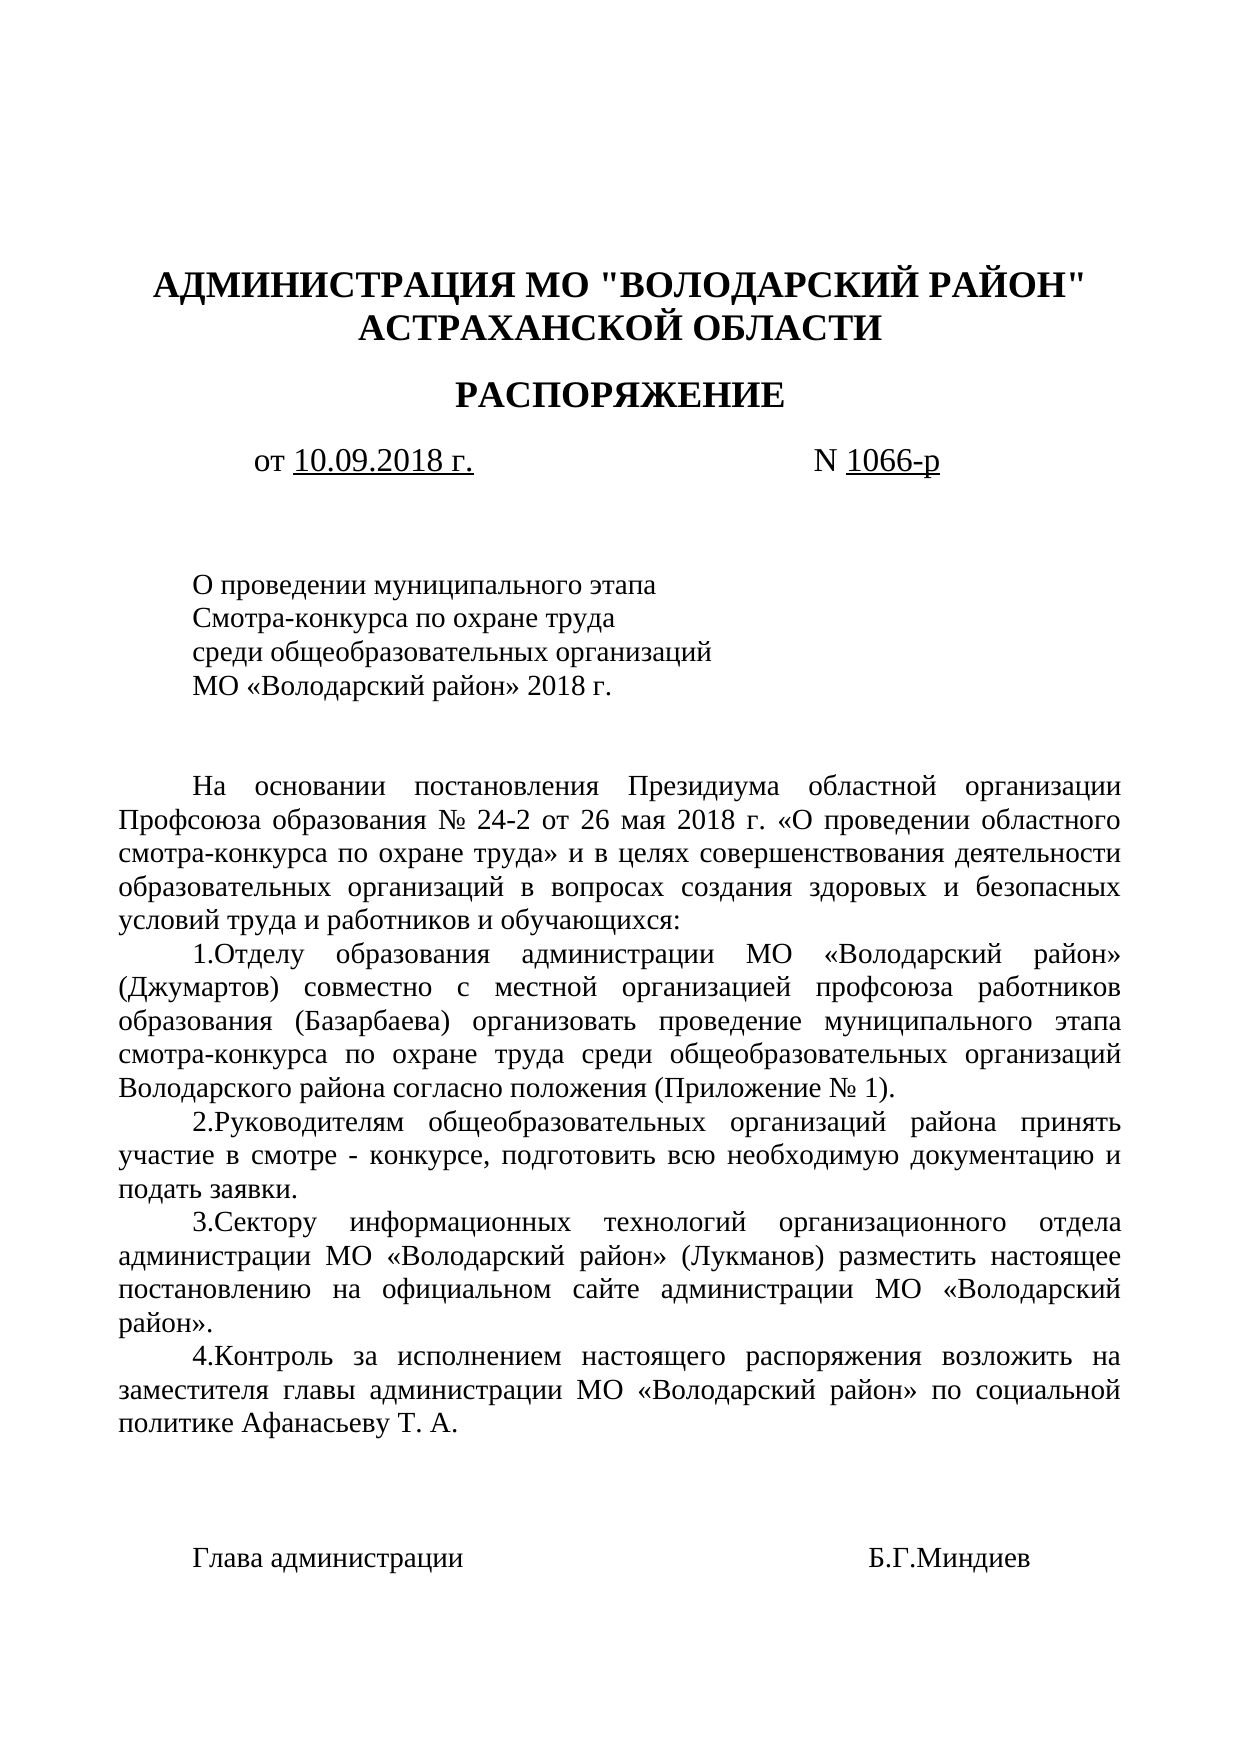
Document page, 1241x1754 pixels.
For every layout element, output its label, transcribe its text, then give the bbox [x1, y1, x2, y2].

text РАСПОРЯЖЕНИЕ [118, 373, 1122, 416]
text На основании постановления Президиума областной организации Профсоюза образования № 24-2 от 26 мая 2018 г. «О проведении областного смотра-конкурса по охране труда» и в целях совершенствования деятельности образовательных организаций в вопросах создания здоровых и безопасных условий труда и работников и обучающихся: [118, 768, 1122, 936]
text среди общеобразовательных организаций [118, 634, 1122, 668]
text АДМИНИСТРАЦИЯ МО "ВОЛОДАРСКИЙ РАЙОН" [118, 262, 1122, 306]
text АСТРАХАНСКОЙ ОБЛАСТИ [118, 306, 1122, 349]
table_header N 1066-р [620, 440, 1133, 478]
text 2.Руководителям общеобразовательных организаций района принять участие в смотре - конкурсе, подготовить всю необходимую документацию и подать заявки. [118, 1104, 1122, 1204]
text 3.Сектору информационных технологий организационного отдела администрации МО «Володарский район» (Лукманов) разместить настоящее постановлению на официальном сайте администрации МО «Володарский район». [118, 1204, 1122, 1338]
text Смотра-конкурса по охране труда [118, 601, 1122, 634]
table_header от 10.09.2018 г. [107, 440, 620, 478]
text 4.Контроль за исполнением настоящего распоряжения возложить на заместителя главы администрации МО «Володарский район» по социальной политике Афанасьеву Т. А. [118, 1338, 1122, 1439]
text О проведении муниципального этапа [118, 567, 1122, 601]
text Глава администрации Б.Г.Миндиев [118, 1540, 1122, 1573]
text 1.Отделу образования администрации МО «Володарский район» (Джумартов) совместно с местной организацией профсоюза работников образования (Базарбаева) организовать проведение муниципального этапа смотра-конкурса по охране труда среди общеобразовательных организаций Володарского района согласно положения (Приложение № 1). [118, 936, 1122, 1104]
text МО «Володарский район» 2018 г. [118, 668, 1122, 701]
